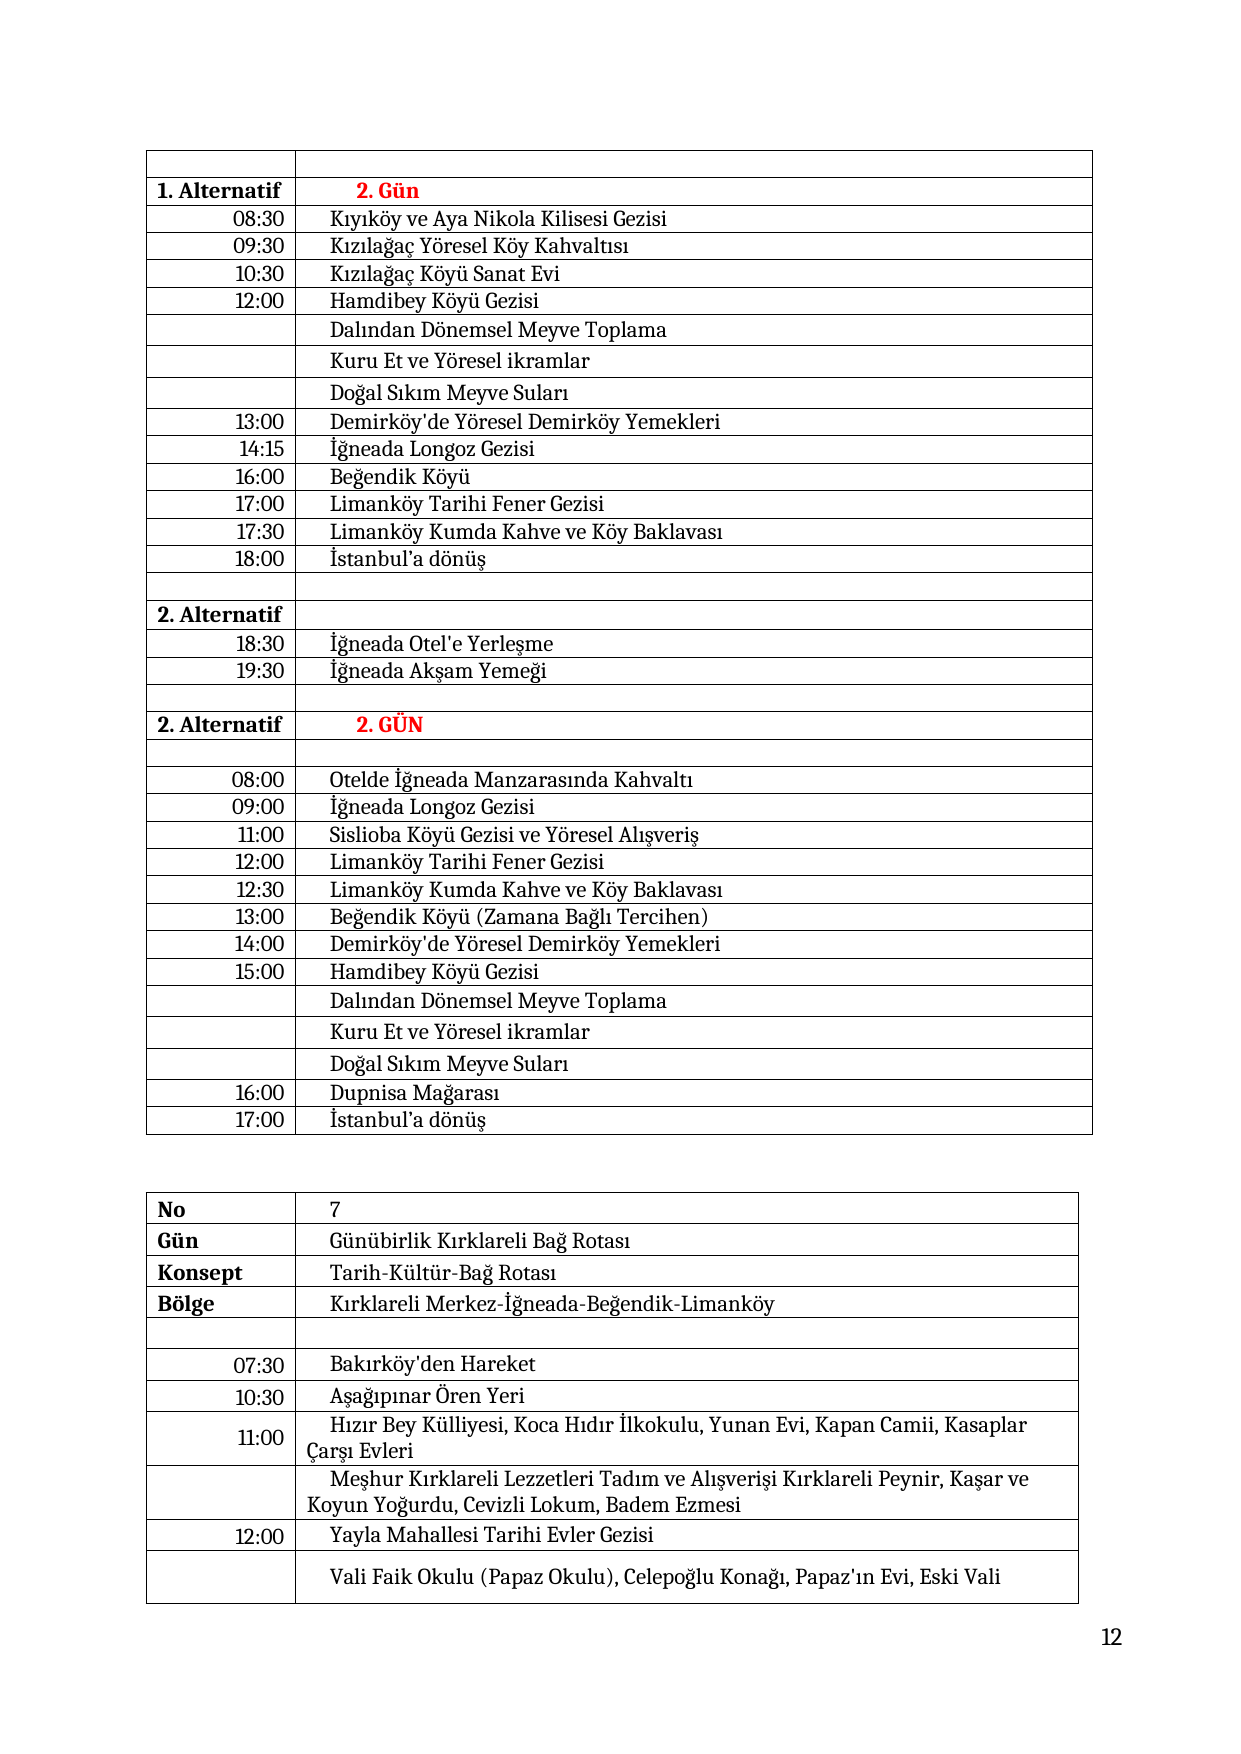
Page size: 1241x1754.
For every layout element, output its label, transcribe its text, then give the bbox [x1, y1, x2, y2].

table_cell Dupnisa Mağarası [296, 1080, 1092, 1106]
table_cell 14:15 [147, 436, 295, 463]
table_cell 10:30 [147, 1381, 295, 1411]
table_cell 2. Gün [296, 178, 1092, 204]
table_cell [296, 601, 1092, 629]
table_cell İstanbul’a dönüş [296, 1107, 1092, 1133]
table_cell 08:30 [147, 206, 295, 232]
table_cell Hızır Bey Külliyesi, Koca Hıdır İlkokulu, Yunan Evi, Kapan Camii, Kasaplar Çarşı Evleri [296, 1412, 1078, 1464]
table_cell Otelde İğneada Manzarasında Kahvaltı [296, 767, 1092, 793]
table_cell Beğendik Köyü (Zamana Bağlı Tercihen) [296, 904, 1092, 930]
table_cell Doğal Sıkım Meyve Suları [296, 1049, 1092, 1079]
table_header 7 [296, 1193, 1078, 1223]
table_cell Demirköy'de Yöresel Demirköy Yemekleri [296, 409, 1092, 435]
table_cell [296, 573, 1092, 599]
table_cell 11:00 [147, 1412, 295, 1464]
table_cell Dalından Dönemsel Meyve Toplama [296, 986, 1092, 1016]
table_cell [147, 378, 295, 408]
table_cell 16:00 [147, 1080, 295, 1106]
table_cell 12:30 [147, 876, 295, 903]
table_cell Konsept [147, 1256, 295, 1286]
table_cell 19:30 [147, 658, 295, 684]
table_cell [147, 315, 295, 345]
table_cell Kırklareli Merkez-İğneada-Beğendik-Limanköy [296, 1287, 1078, 1317]
table_cell 2. GÜN [296, 712, 1092, 739]
table_cell 12:00 [147, 849, 295, 875]
table_cell Sislioba Köyü Gezisi ve Yöresel Alışveriş [296, 822, 1092, 848]
table_cell [296, 685, 1092, 711]
table_cell Limanköy Kumda Kahve ve Köy Baklavası [296, 519, 1092, 545]
table_cell [147, 1318, 295, 1348]
table_cell 13:00 [147, 409, 295, 435]
table_cell Dalından Dönemsel Meyve Toplama [296, 315, 1092, 345]
table_cell 13:00 [147, 904, 295, 930]
table_cell İğneada Otel'e Yerleşme [296, 630, 1092, 657]
table_cell 14:00 [147, 931, 295, 957]
table_cell 09:00 [147, 794, 295, 821]
table_cell Beğendik Köyü [296, 464, 1092, 490]
table_cell Kuru Et ve Yöresel ikramlar [296, 346, 1092, 377]
table_cell Doğal Sıkım Meyve Suları [296, 378, 1092, 408]
table_cell 17:00 [147, 491, 295, 517]
table_cell 2. Alternatif [147, 601, 295, 629]
table_cell 18:30 [147, 630, 295, 657]
table_cell [147, 685, 295, 711]
table_cell Kızılağaç Köyü Sanat Evi [296, 260, 1092, 287]
table_cell Kızılağaç Yöresel Köy Kahvaltısı [296, 233, 1092, 259]
table_cell İğneada Longoz Gezisi [296, 436, 1092, 463]
table_cell [296, 740, 1092, 766]
table_cell [147, 573, 295, 599]
table_cell Günübirlik Kırklareli Bağ Rotası [296, 1224, 1078, 1254]
table_cell İstanbul’a dönüş [296, 546, 1092, 572]
table_cell Kuru Et ve Yöresel ikramlar [296, 1017, 1092, 1047]
table_cell 15:00 [147, 959, 295, 985]
table_cell 17:30 [147, 519, 295, 545]
table_header No [147, 1193, 295, 1223]
table_cell İğneada Longoz Gezisi [296, 794, 1092, 821]
table_cell 07:30 [147, 1349, 295, 1379]
table_cell [147, 346, 295, 377]
table_cell Meşhur Kırklareli Lezzetleri Tadım ve Alışverişi Kırklareli Peynir, Kaşar ve Koyun Yoğurdu, Cevizli Lokum, Badem Ezmesi [296, 1466, 1078, 1519]
table_cell [147, 1017, 295, 1047]
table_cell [296, 1551, 1078, 1603]
table_cell Limanköy Kumda Kahve ve Köy Baklavası [296, 876, 1092, 903]
table_cell Limanköy Tarihi Fener Gezisi [296, 849, 1092, 875]
table_cell 2. Alternatif [147, 712, 295, 739]
table_cell 09:30 [147, 233, 295, 259]
table_cell [147, 1551, 295, 1603]
table_cell [147, 986, 295, 1016]
table_cell 08:00 [147, 767, 295, 793]
table_cell Hamdibey Köyü Gezisi [296, 959, 1092, 985]
table_cell 17:00 [147, 1107, 295, 1133]
table_cell [147, 151, 295, 177]
table_cell [296, 1318, 1078, 1348]
table_cell Tarih-Kültür-Bağ Rotası [296, 1256, 1078, 1286]
table_cell Gün [147, 1224, 295, 1254]
table_cell [147, 740, 295, 766]
table_cell Aşağıpınar Ören Yeri [296, 1381, 1078, 1411]
table_cell 11:00 [147, 822, 295, 848]
table_cell Kıyıköy ve Aya Nikola Kilisesi Gezisi [296, 206, 1092, 232]
table_cell İğneada Akşam Yemeği [296, 658, 1092, 684]
table_cell Demirköy'de Yöresel Demirköy Yemekleri [296, 931, 1092, 957]
table_cell [296, 151, 1092, 177]
table_cell [147, 1049, 295, 1079]
table_cell Yayla Mahallesi Tarihi Evler Gezisi [296, 1520, 1078, 1550]
table_cell 18:00 [147, 546, 295, 572]
table_cell Limanköy Tarihi Fener Gezisi [296, 491, 1092, 517]
table_cell [147, 1466, 295, 1519]
table_cell 1. Alternatif [147, 178, 295, 204]
table_cell 12:00 [147, 288, 295, 314]
table_cell 12:00 [147, 1520, 295, 1550]
table_cell 16:00 [147, 464, 295, 490]
table_cell 10:30 [147, 260, 295, 287]
table_cell Bakırköy'den Hareket [296, 1349, 1078, 1379]
table_cell Hamdibey Köyü Gezisi [296, 288, 1092, 314]
table_cell Bölge [147, 1287, 295, 1317]
